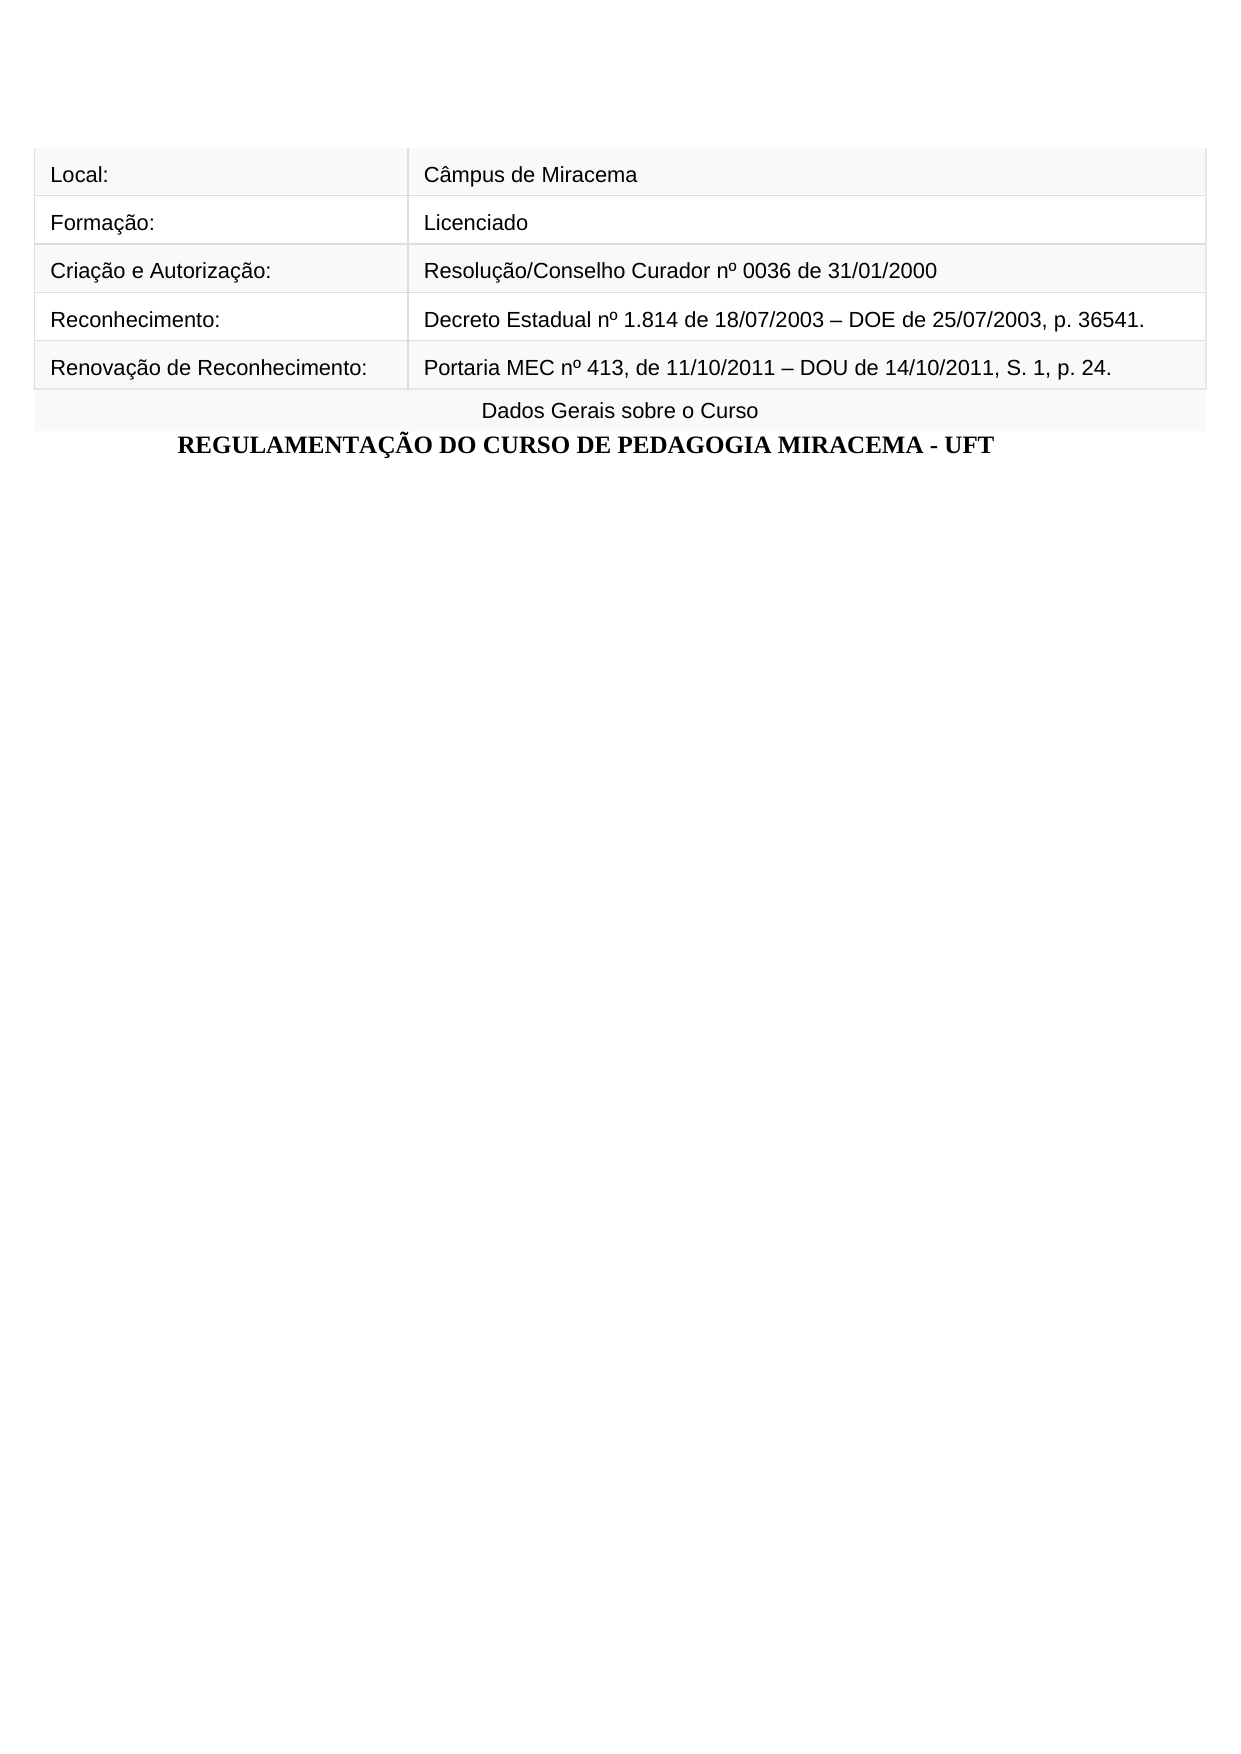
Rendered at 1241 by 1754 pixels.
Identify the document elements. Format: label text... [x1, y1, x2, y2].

table_cell Formação: [35, 196, 407, 243]
table_cell Renovação de Reconhecimento: [35, 341, 407, 388]
table_header Câmpus de Miracema [409, 148, 1205, 194]
table_cell Reconhecimento: [35, 293, 407, 340]
table_header Local: [35, 148, 407, 194]
table_cell Resolução/Conselho Curador nº 0036 de 31/01/2000 [409, 245, 1205, 291]
table_cell Portaria MEC nº 413, de 11/10/2011 – DOU de 14/10/2011, S. 1, p. 24. [409, 341, 1205, 388]
table_cell Licenciado [409, 196, 1205, 243]
text REGULAMENTAÇÃO DO CURSO DE PEDAGOGIA MIRACEMA - UFT [177, 431, 1063, 459]
table_cell Criação e Autorização: [35, 245, 407, 291]
table_cell Decreto Estadual nº 1.814 de 18/07/2003 – DOE de 25/07/2003, p. 36541. [409, 293, 1205, 340]
table_cell Dados Gerais sobre o Curso [35, 390, 1206, 431]
